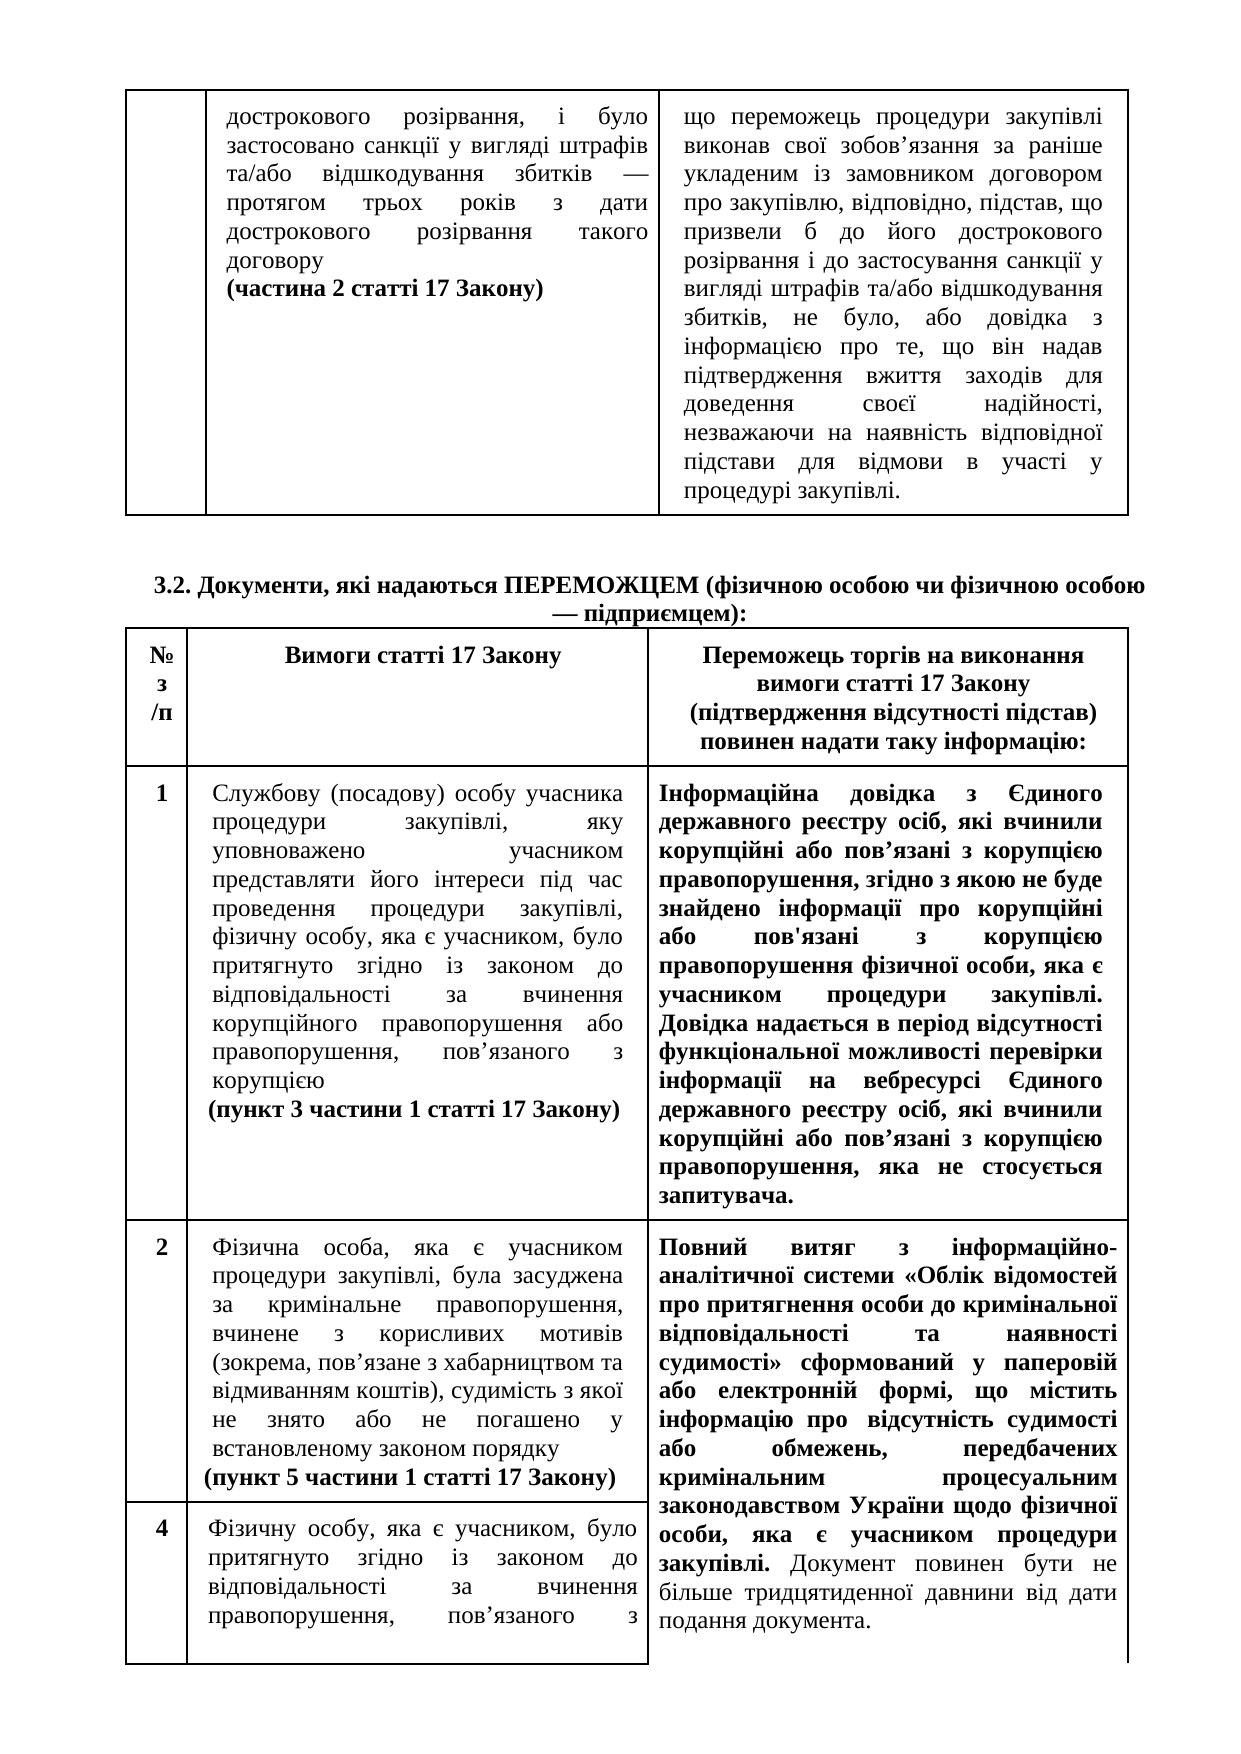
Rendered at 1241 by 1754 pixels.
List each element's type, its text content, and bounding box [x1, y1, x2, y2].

table_cell 1 [127, 767, 186, 1219]
table_header № з/п [127, 629, 186, 765]
table_cell Інформаційна довідка з Єдиного державного реєстру осіб, які вчинили корупційні або пов’язані з корупцією правопорушення, згідно з якою не буде знайдено інформації про корупційні або пов'язані з корупцією правопорушення фізичної особи, яка є учасником процедури закупівлі. Довідка надається в період відсутності функціональної можливості перевірки інформації на вебресурсі Єдиного державного реєстру осіб, які вчинили корупційні або пов’язані з корупцією правопорушення, яка не стосується запитувача. [649, 767, 1127, 1219]
text 3.2. Документи, які надаються ПЕРЕМОЖЦЕМ (фізичною особою чи фізичною особою — підприємцем): [148, 570, 1152, 627]
table_header Переможець торгів на виконання вимоги статті 17 Закону (підтвердження відсутності підстав) повинен надати таку інформацію: [649, 629, 1127, 765]
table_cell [188, 1503, 647, 1663]
table_cell Фізична особа, яка є учасником процедури закупівлі, була засуджена за кримінальне правопорушення, вчинене з корисливих мотивів (зокрема, пов’язане з хабарництвом та відмиванням коштів), судимість з якої не знято або не погашено у встановленому законом порядку (пункт 5 частини 1 статті 17 Закону) [188, 1221, 647, 1501]
table_cell 4 [127, 1503, 186, 1663]
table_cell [207, 91, 658, 514]
table_cell 5 [127, 91, 205, 514]
table_cell Повний витяг з інформаційно-аналітичної системи «Облік відомостей про притягнення особи до кримінальної відповідальності та наявності судимості» сформований у паперовій або електронній формі, що містить інформацію про відсутність судимості або обмежень, передбачених кримінальним процесуальним законодавством України щодо фізичної особи, яка є учасником процедури закупівлі. Документ повинен бути не більше тридцятиденної давнини від дати подання документа. [649, 1221, 1127, 1663]
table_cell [660, 91, 1127, 514]
table_cell 2 [127, 1221, 186, 1501]
table_header Вимоги статті 17 Закону [188, 629, 647, 765]
table_cell Службову (посадову) особу учасника процедури закупівлі, яку уповноважено учасником представляти його інтереси під час проведення процедури закупівлі, фізичну особу, яка є учасником, було притягнуто згідно із законом до відповідальності за вчинення корупційного правопорушення або правопорушення, пов’язаного з корупцією (пункт 3 частини 1 статті 17 Закону) [188, 767, 647, 1219]
